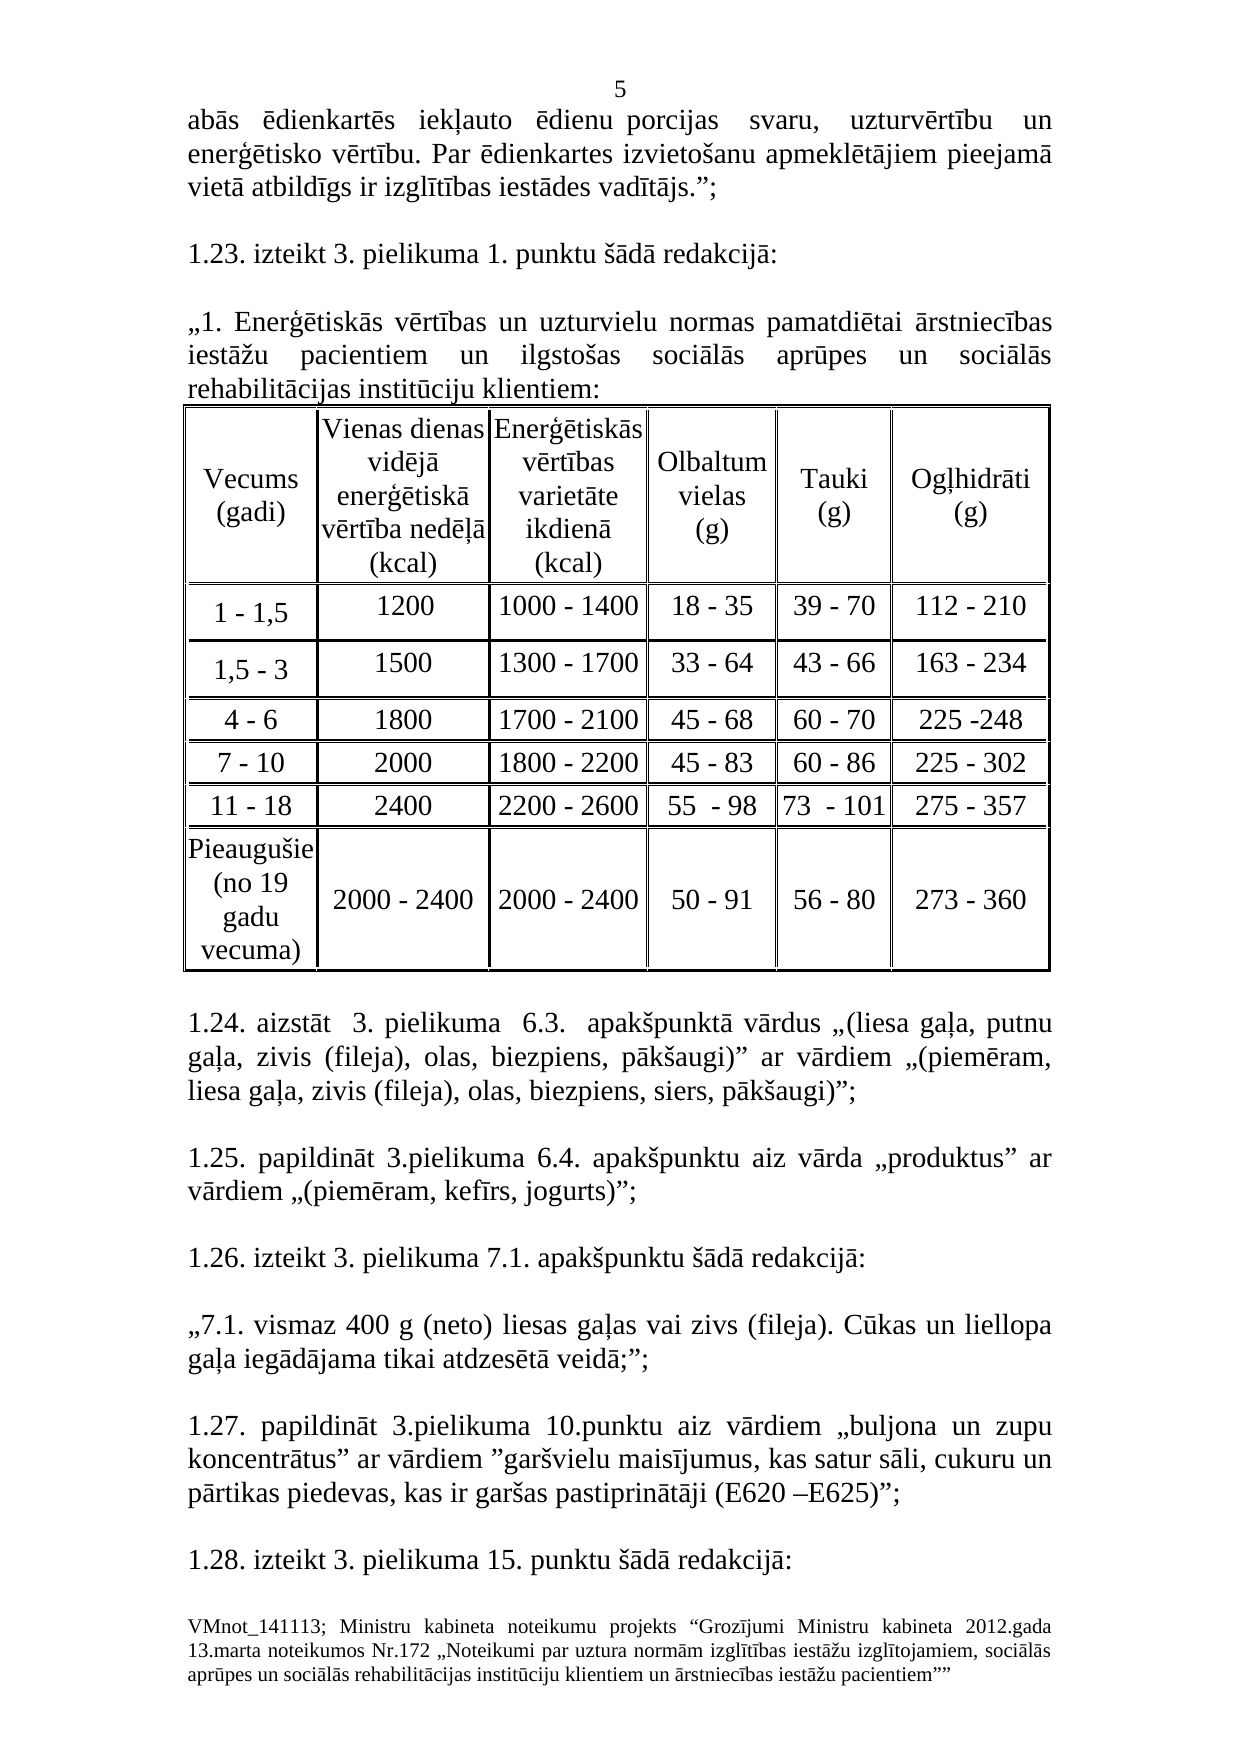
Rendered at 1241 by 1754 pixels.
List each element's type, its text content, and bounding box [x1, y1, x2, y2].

table_cell 43 - 66 [778, 642, 890, 696]
table_cell 163 - 234 [893, 639, 1048, 696]
table_cell 1200 [319, 585, 488, 639]
table_cell 50 - 91 [648, 829, 777, 969]
table_header Ogļhidrāti (g) [892, 408, 1048, 582]
text 1.23. izteikt 3. pielikuma 1. punktu šādā redakcijā: [187, 237, 1053, 270]
text 1.28. izteikt 3. pielikuma 15. punktu šādā redakcijā: [187, 1542, 1053, 1576]
text 1.25. papildināt 3.pielikuma 6.4. apakšpunktu aiz vārda „produktus” ar vārdiem „(piemēram, kefīrs, jogurts)”; [187, 1140, 1053, 1207]
table_cell 7 - 10 [186, 739, 316, 782]
table_cell 112 - 210 [892, 582, 1049, 639]
table_cell 2000 - 2400 [489, 829, 647, 969]
table_cell 1,5 - 3 [186, 639, 316, 696]
table_cell 1800 - 2200 [491, 743, 646, 782]
table_cell 45 - 83 [649, 743, 775, 782]
table_cell 1800 [319, 700, 488, 739]
table_cell 55 - 98 [649, 786, 775, 825]
text 1.24. aizstāt 3. pielikuma 6.3. apakšpunktā vārdus „(liesa gaļa, putnu gaļa, zivis (fileja), olas, biezpiens, pākšaugi)” ar vārdiem „(piemēram, liesa gaļa, zivis (fileja), olas, biezpiens, siers, pākšaugi)”; [187, 1006, 1053, 1106]
table_cell 2400 [319, 786, 488, 825]
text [187, 102, 1053, 203]
table_cell 73 - 101 [778, 786, 890, 825]
table_cell 39 - 70 [778, 585, 890, 639]
table_header Olbaltumvielas (g) [648, 408, 777, 582]
table_cell 1700 - 2100 [491, 700, 646, 739]
table_cell Pieaugušie (no 19 gadu vecuma) [186, 825, 317, 969]
table_header Vienas dienas vidējā enerģētiskā vērtība nedēļā (kcal) [317, 406, 489, 582]
table_cell 60 - 86 [778, 743, 890, 782]
table_cell 18 - 35 [649, 585, 775, 639]
text „1. Enerģētiskās vērtības un uzturvielu normas pamatdiētai ārstniecības iestāžu pacientiem un ilgstošas sociālās aprūpes un sociālās rehabilitācijas institūciju klientiem: [187, 304, 1053, 404]
table_cell 1000 - 1400 [491, 585, 646, 639]
table_cell 2000 [319, 743, 488, 782]
table_cell 1500 [319, 642, 488, 696]
table_cell 33 - 64 [649, 642, 775, 696]
table_cell 2000 - 2400 [317, 829, 489, 969]
text 1.27. papildināt 3.pielikuma 10.punktu aiz vārdiem „buljona un zupu koncentrātus” ar vārdiem ”garšvielu maisījumus, kas satur sāli, cukuru un pārtikas piedevas, kas ir garšas pastiprinātāji (E620 –E625)”; [187, 1408, 1053, 1509]
table_header Enerģētiskās vērtības varietāte ikdienā (kcal) [489, 408, 647, 582]
table_cell 1 - 1,5 [184, 582, 317, 639]
table_cell 60 - 70 [778, 700, 890, 739]
table_cell 1300 - 1700 [491, 642, 646, 696]
text 1.26. izteikt 3. pielikuma 7.1. apakšpunktu šādā redakcijā: [187, 1240, 1053, 1274]
table_cell 2200 - 2600 [491, 786, 646, 825]
table_cell 225 -248 [893, 696, 1049, 739]
table_cell 273 - 360 [892, 825, 1049, 969]
table_cell 275 - 357 [893, 782, 1049, 825]
table_cell 11 - 18 [186, 782, 316, 825]
table_cell 45 - 68 [649, 700, 775, 739]
table_header Tauki (g) [777, 408, 892, 582]
table_header Vecums (gadi) [186, 406, 317, 582]
table_cell 56 - 80 [777, 829, 892, 969]
table_cell 4 - 6 [186, 696, 316, 739]
text „7.1. vismaz 400 g (neto) liesas gaļas vai zivs (fileja). Cūkas un liellopa gaļa iegādājama tikai atdzesētā veidā;”; [187, 1307, 1053, 1374]
table_cell 225 - 302 [893, 739, 1049, 782]
